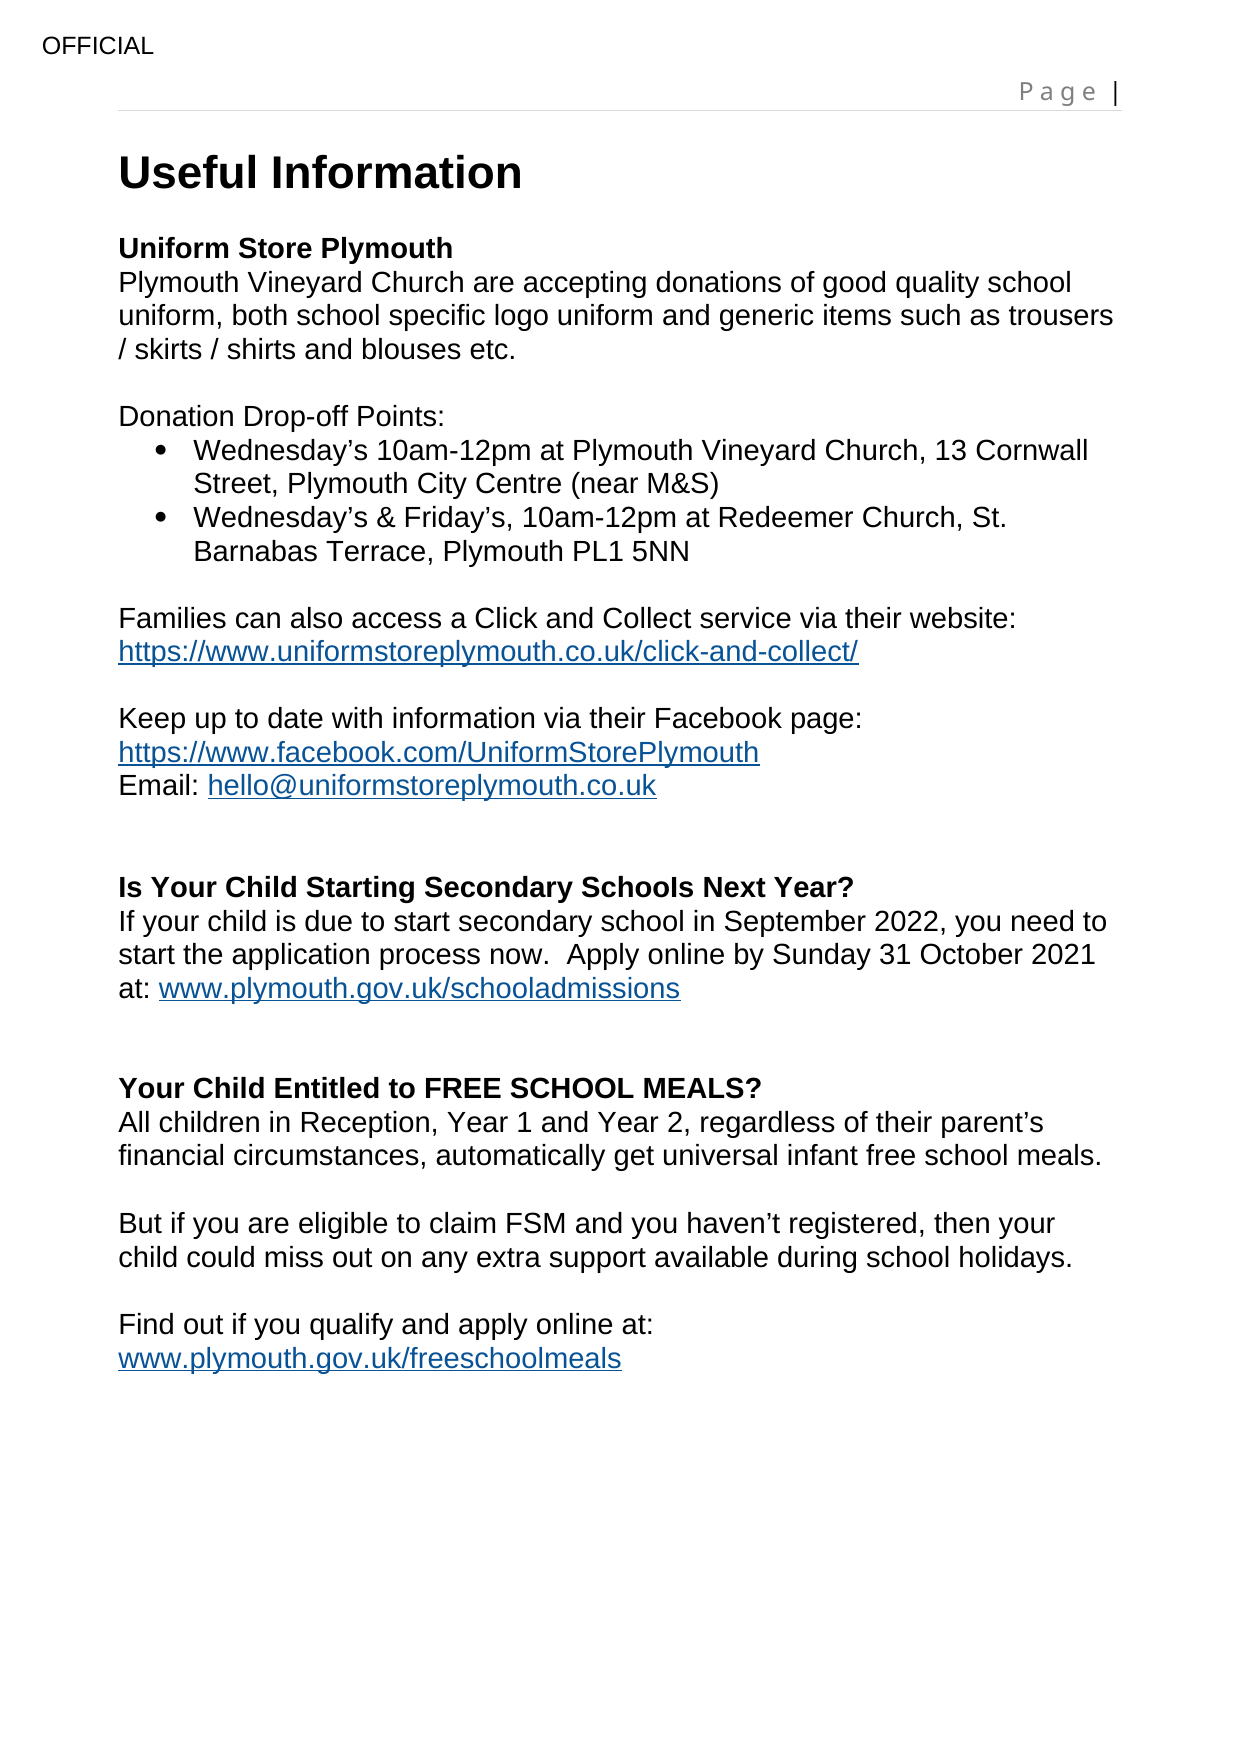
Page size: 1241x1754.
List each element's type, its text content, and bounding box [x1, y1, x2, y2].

text Useful Information Uniform Store Plymouth Plymouth Vineyard Church are accepting donations of good quality school uniform, both school specific logo uniform and generic items such as trousers / skirts / shirts and blouses etc. Donation Drop-off Points: [118, 145, 1122, 433]
list Wednesday’s 10am-12pm at Plymouth Vineyard Church, 13 Cornwall Street, Plymouth City Centre (near M&S) [156, 433, 1122, 500]
text Families can also access a Click and Collect service via their website: https://www.uniformstoreplymouth.co.uk/click-and-collect/ Keep up to date with information via their Facebook page: https://www.facebook.com/UniformStorePlymouth Email: hello@uniformstoreplymouth.co.uk [118, 601, 1122, 802]
text Is Your Child Starting Secondary SchooIs Next Year? If your child is due to start secondary school in September 2022, you need to start the application process now. Apply online by Sunday 31 October 2021 at: www.plymouth.gov.uk/schooladmissions Your Child Entitled to FREE SCHOOL MEALS? All children in Reception, Year 1 and Year 2, regardless of their parent’s financial circumstances, automatically get universal infant free school meals. [118, 870, 1122, 1206]
list Wednesday’s & Friday’s, 10am-12pm at Redeemer Church, St. Barnabas Terrace, Plymouth PL1 5NN [156, 500, 1122, 567]
text Find out if you qualify and apply online at: www.plymouth.gov.uk/freeschoolmeals [118, 1307, 1122, 1475]
text But if you are eligible to claim FSM and you haven’t registered, then your child could miss out on any extra support available during school holidays. [118, 1206, 1122, 1307]
